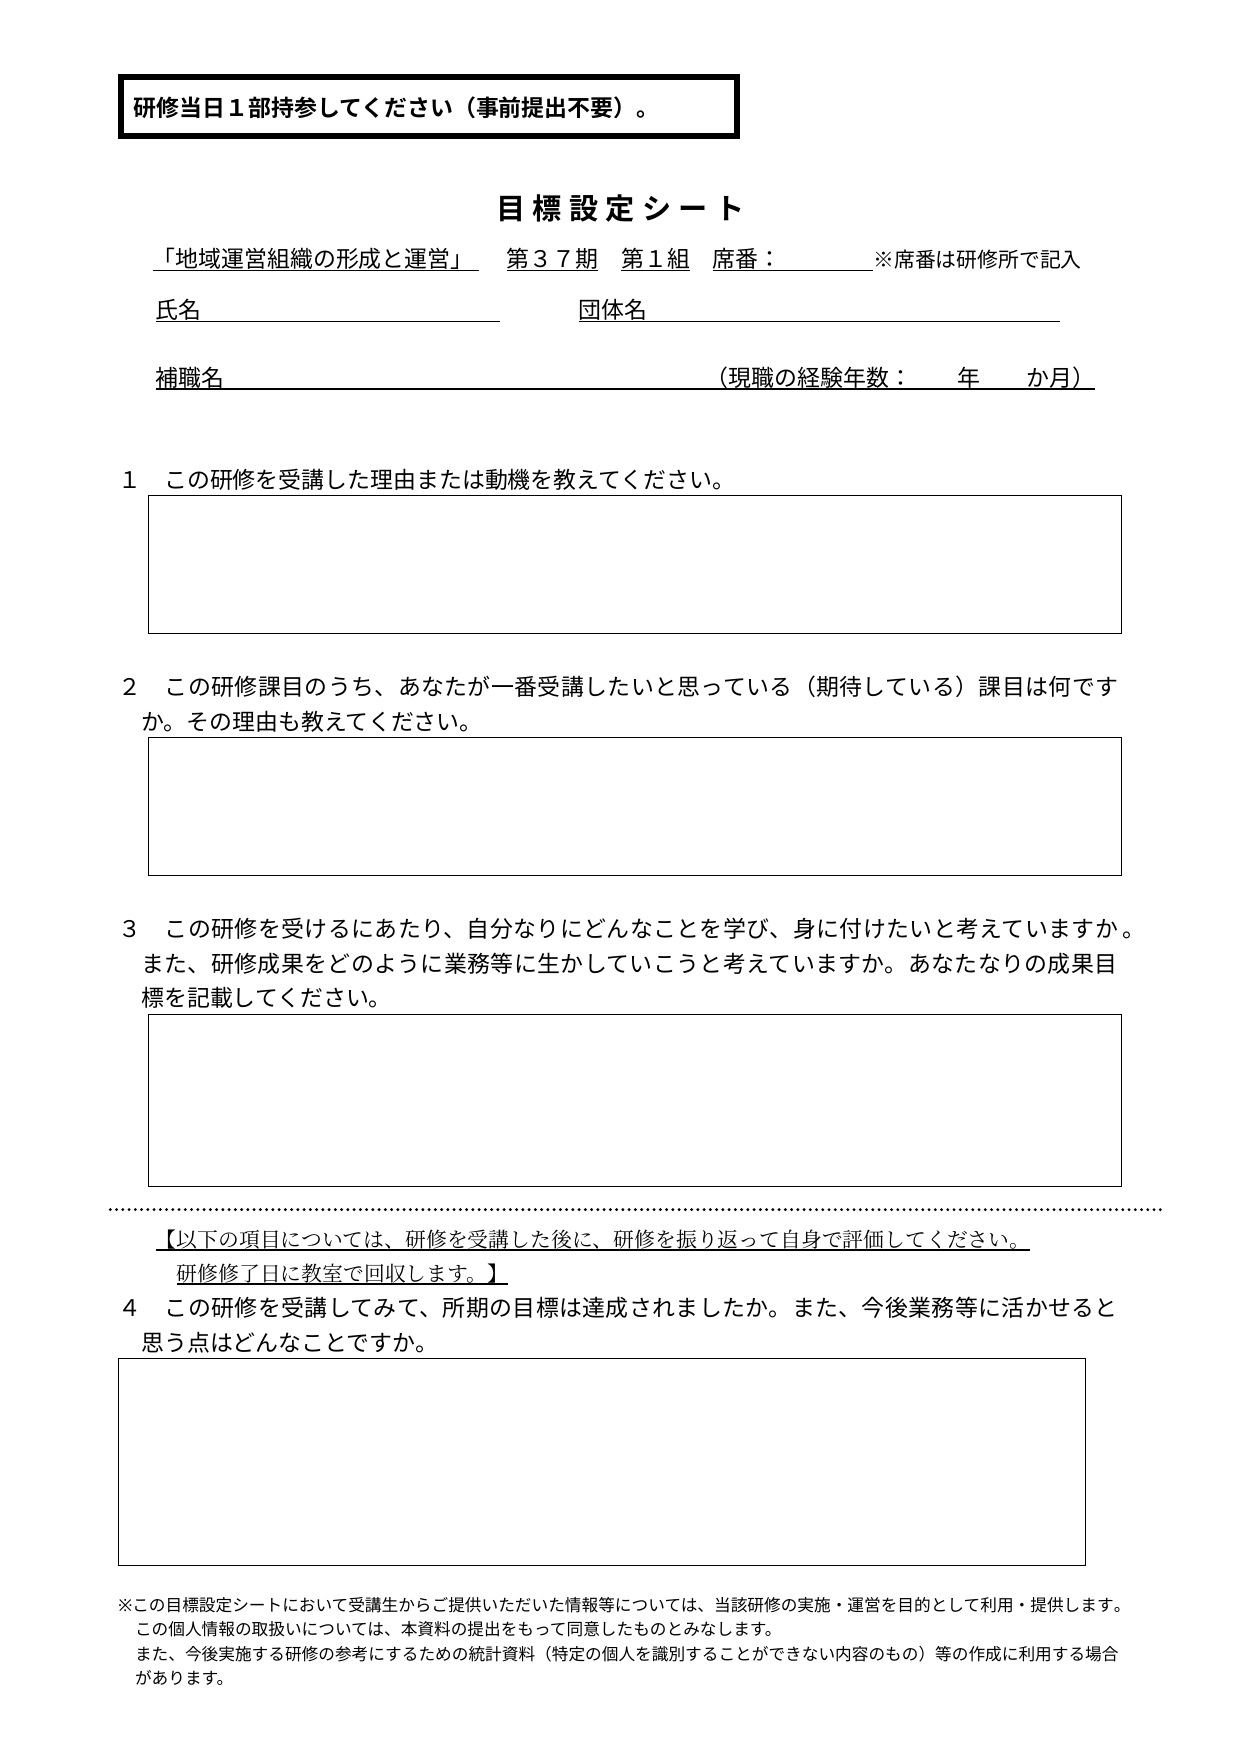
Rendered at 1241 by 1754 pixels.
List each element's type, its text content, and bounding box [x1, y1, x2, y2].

text ４ この研修を受講してみて、所期の目標は達成されましたか。また、今後業務等に活かせると思う点はどんなことですか。 [118, 1290, 1122, 1358]
text 「地域運営組織の形成と運営」 第３７期 第１組 席番： ※席番は研修所で記入 [118, 241, 1122, 275]
table_header [149, 496, 1121, 633]
text ３ この研修を受けるにあたり、自分なりにどんなことを学び、身に付けたいと考えていますか。また、研修成果をどのように業務等に生かしていこうと考えていますか。あなたなりの成果目標を記載してください。 [118, 911, 1122, 1013]
text 氏名 団体名 [118, 292, 1122, 326]
text １ この研修を受講した理由または動機を教えてください。 [118, 461, 1122, 495]
table_header [119, 1359, 1085, 1565]
text 補職名 （現職の経験年数： 年 か月） [118, 359, 1122, 393]
text ２ この研修課目のうち、あなたが一番受講したいと思っている（期待している）課目は何ですか。その理由も教えてください。 [118, 669, 1122, 737]
table_header [149, 1015, 1121, 1186]
text 研修修了日に教室で回収します。】 [135, 1255, 1122, 1290]
text 【以下の項目については、研修を受講した後に、研修を振り返って自身で評価してください。 [135, 1221, 1122, 1255]
text 目標設定シート [118, 172, 1122, 241]
table_header [149, 738, 1121, 875]
